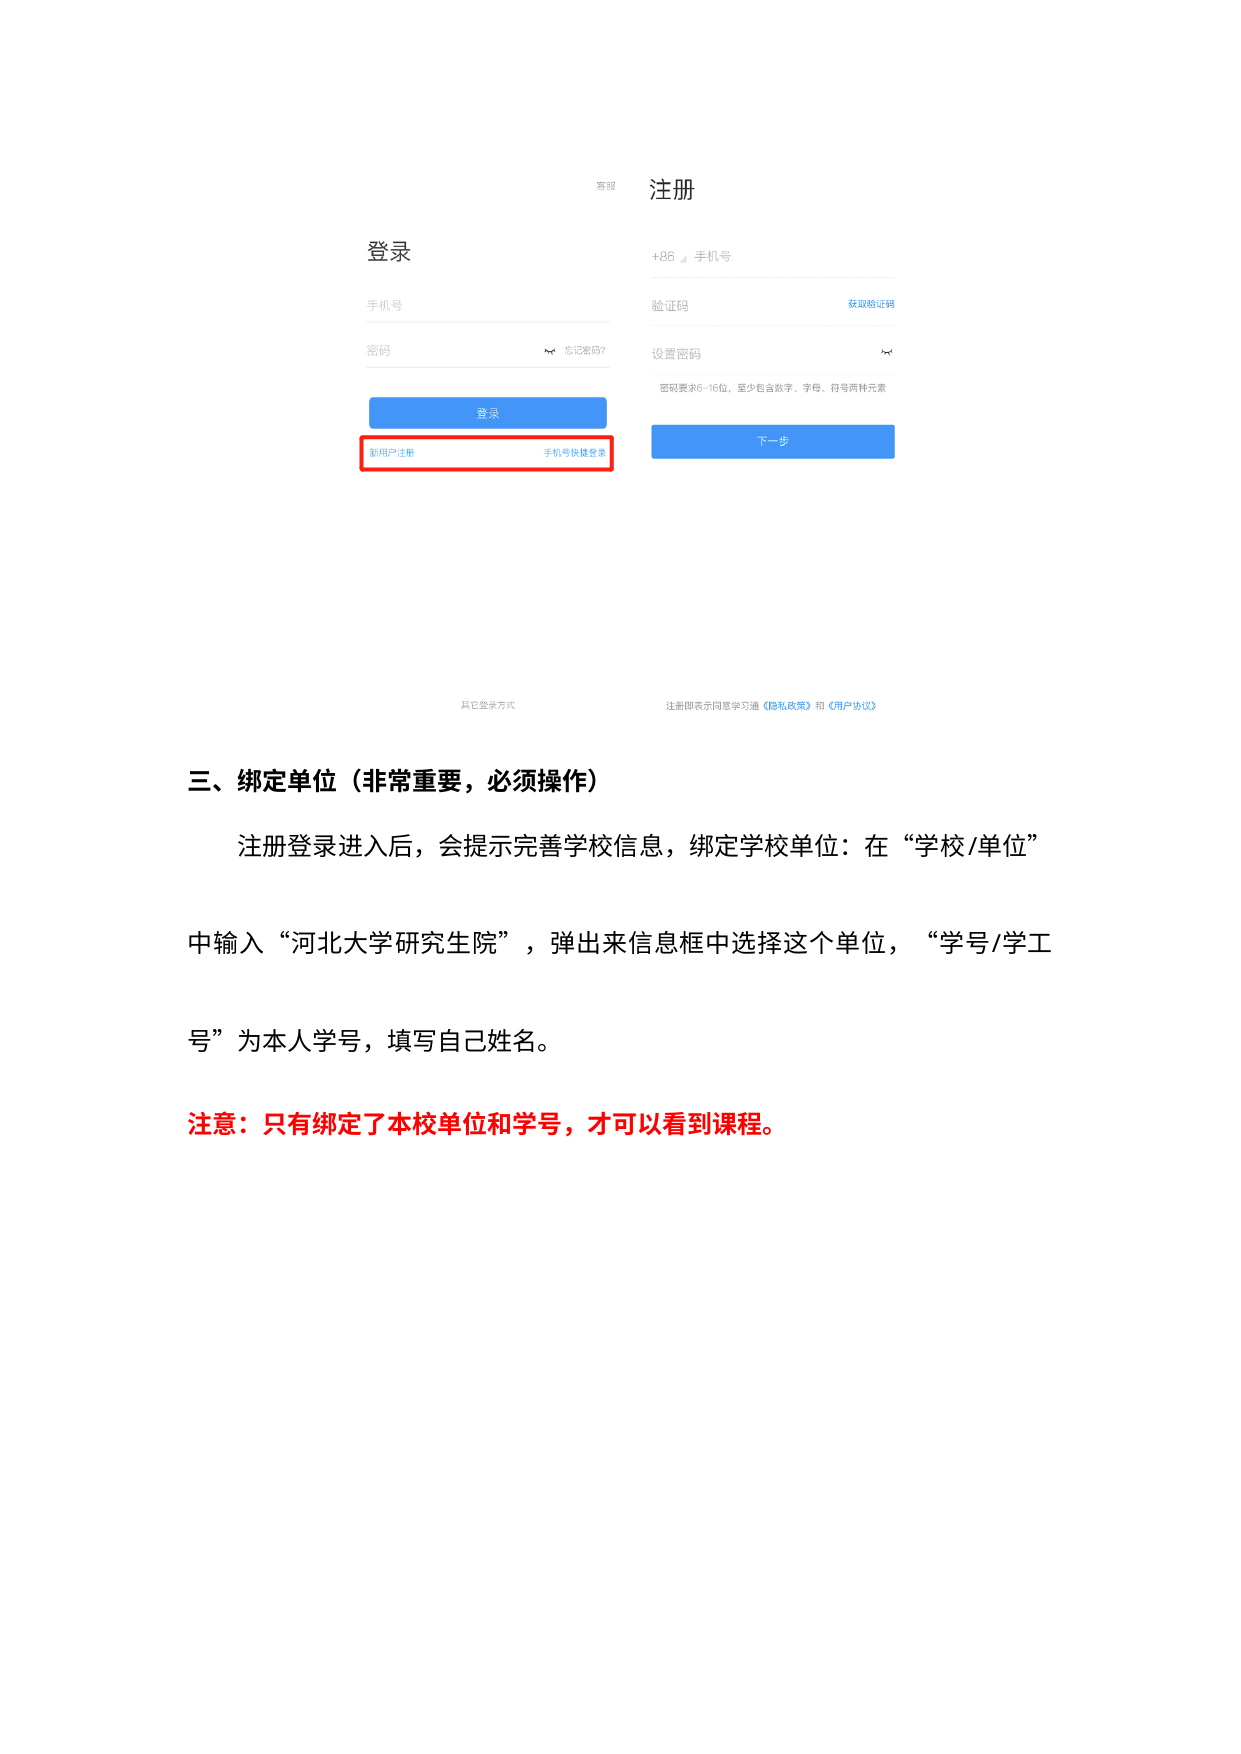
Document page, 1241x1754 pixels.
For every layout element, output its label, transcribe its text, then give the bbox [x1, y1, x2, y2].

text 注意：只有绑定了本校单位和学号，才可以看到课程。 [187, 1090, 1053, 1155]
picture [629, 162, 915, 720]
text 注册登录进入后，会提示完善学校信息，绑定学校单位：在“学校/单位”中输入“河北大学研究生院”，弹出来信息框中选择这个单位，“学号/学工号”为本人学号，填写自己姓名。 [187, 812, 1053, 1072]
picture [350, 165, 624, 720]
list 绑定单位（非常重要，必须操作） [187, 747, 1053, 812]
